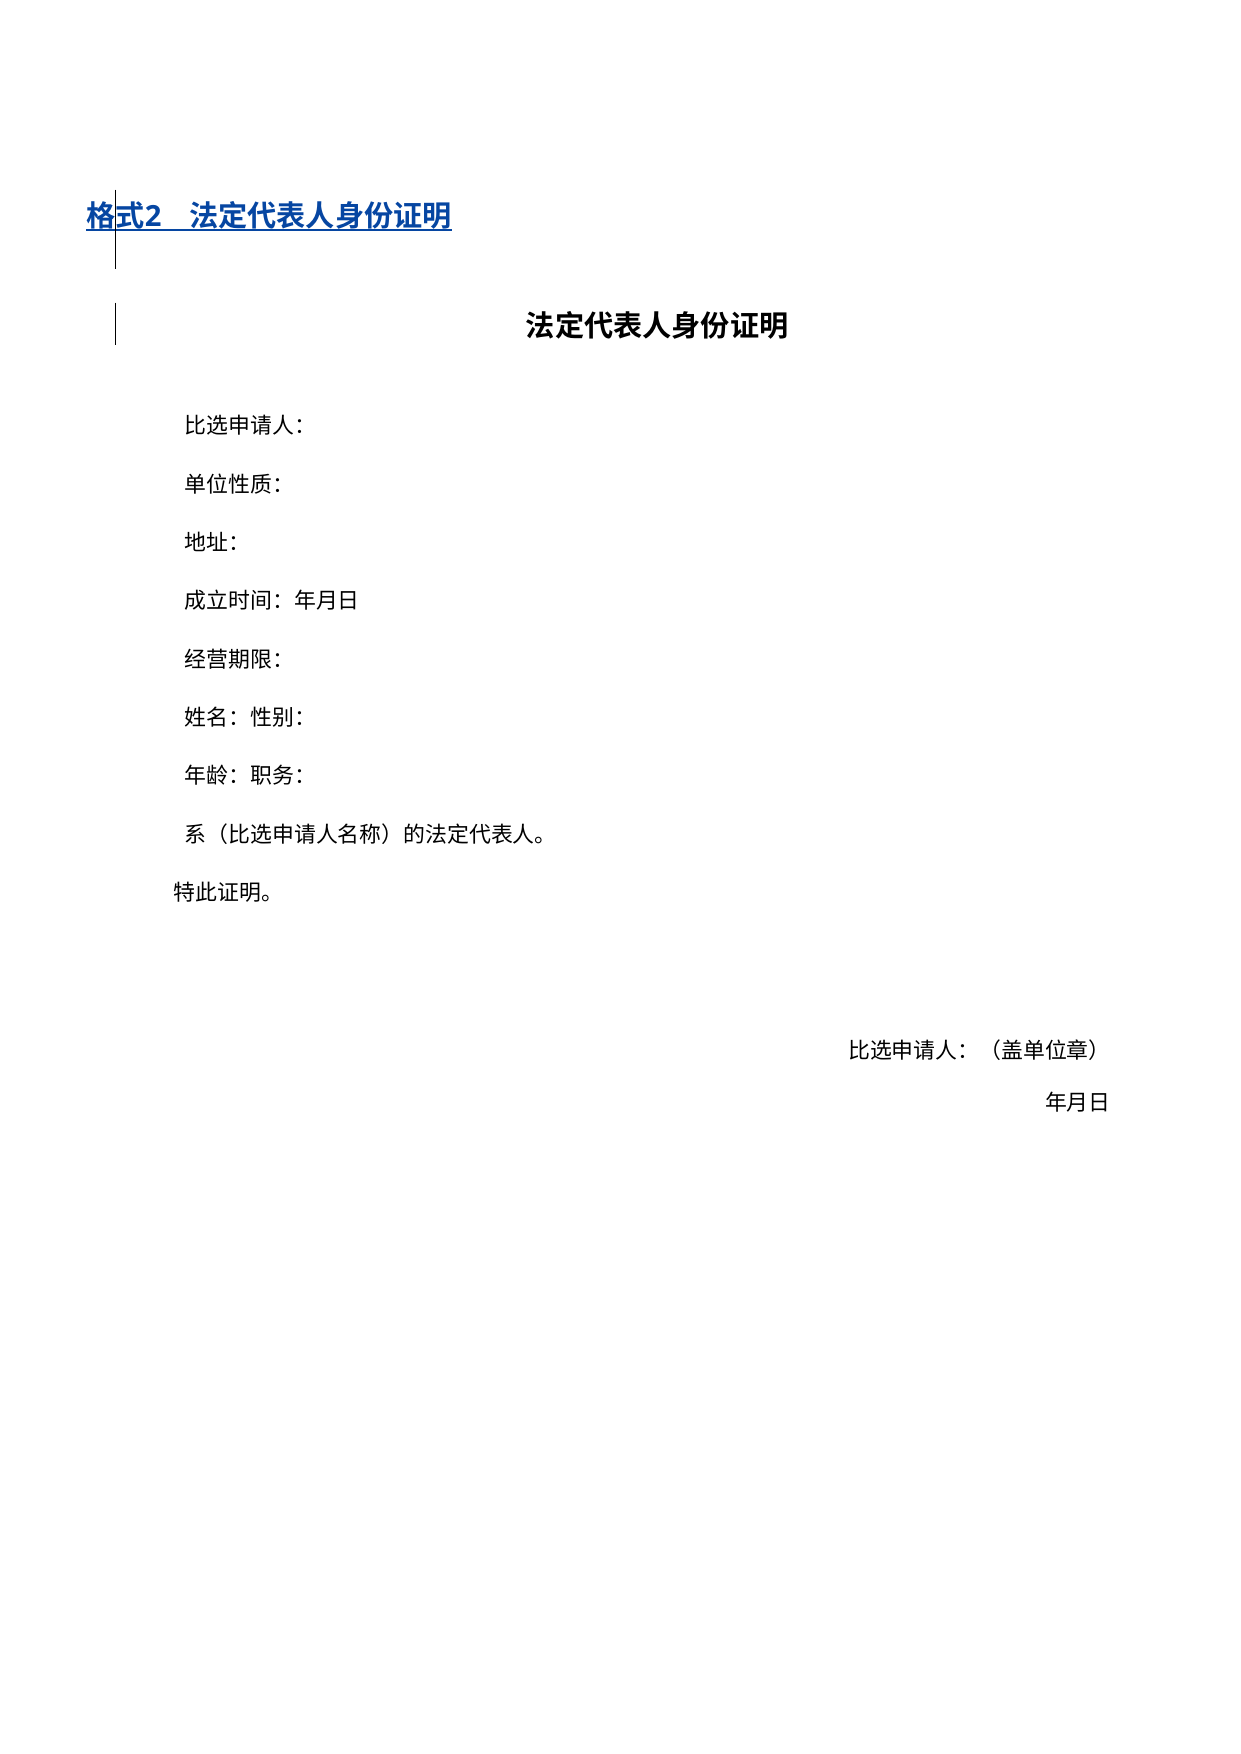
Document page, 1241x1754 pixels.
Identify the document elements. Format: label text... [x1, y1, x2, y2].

text 年月日 [130, 1068, 1110, 1121]
text 比选申请人：（盖单位章） [130, 1016, 1110, 1068]
text 特此证明。 [130, 854, 1110, 912]
text 单位性质： [130, 446, 1110, 504]
text 年龄：职务： [130, 737, 1110, 796]
text 姓名：性别： [130, 679, 1110, 737]
text 地址： [130, 504, 1110, 562]
text 经营期限： [130, 621, 1110, 679]
text 法定代表人身份证明 [130, 303, 1110, 345]
text 系（比选申请人名称）的法定代表人。 [130, 796, 1110, 854]
text 成立时间：年月日 [130, 562, 1110, 621]
text 比选申请人： [130, 387, 1110, 446]
